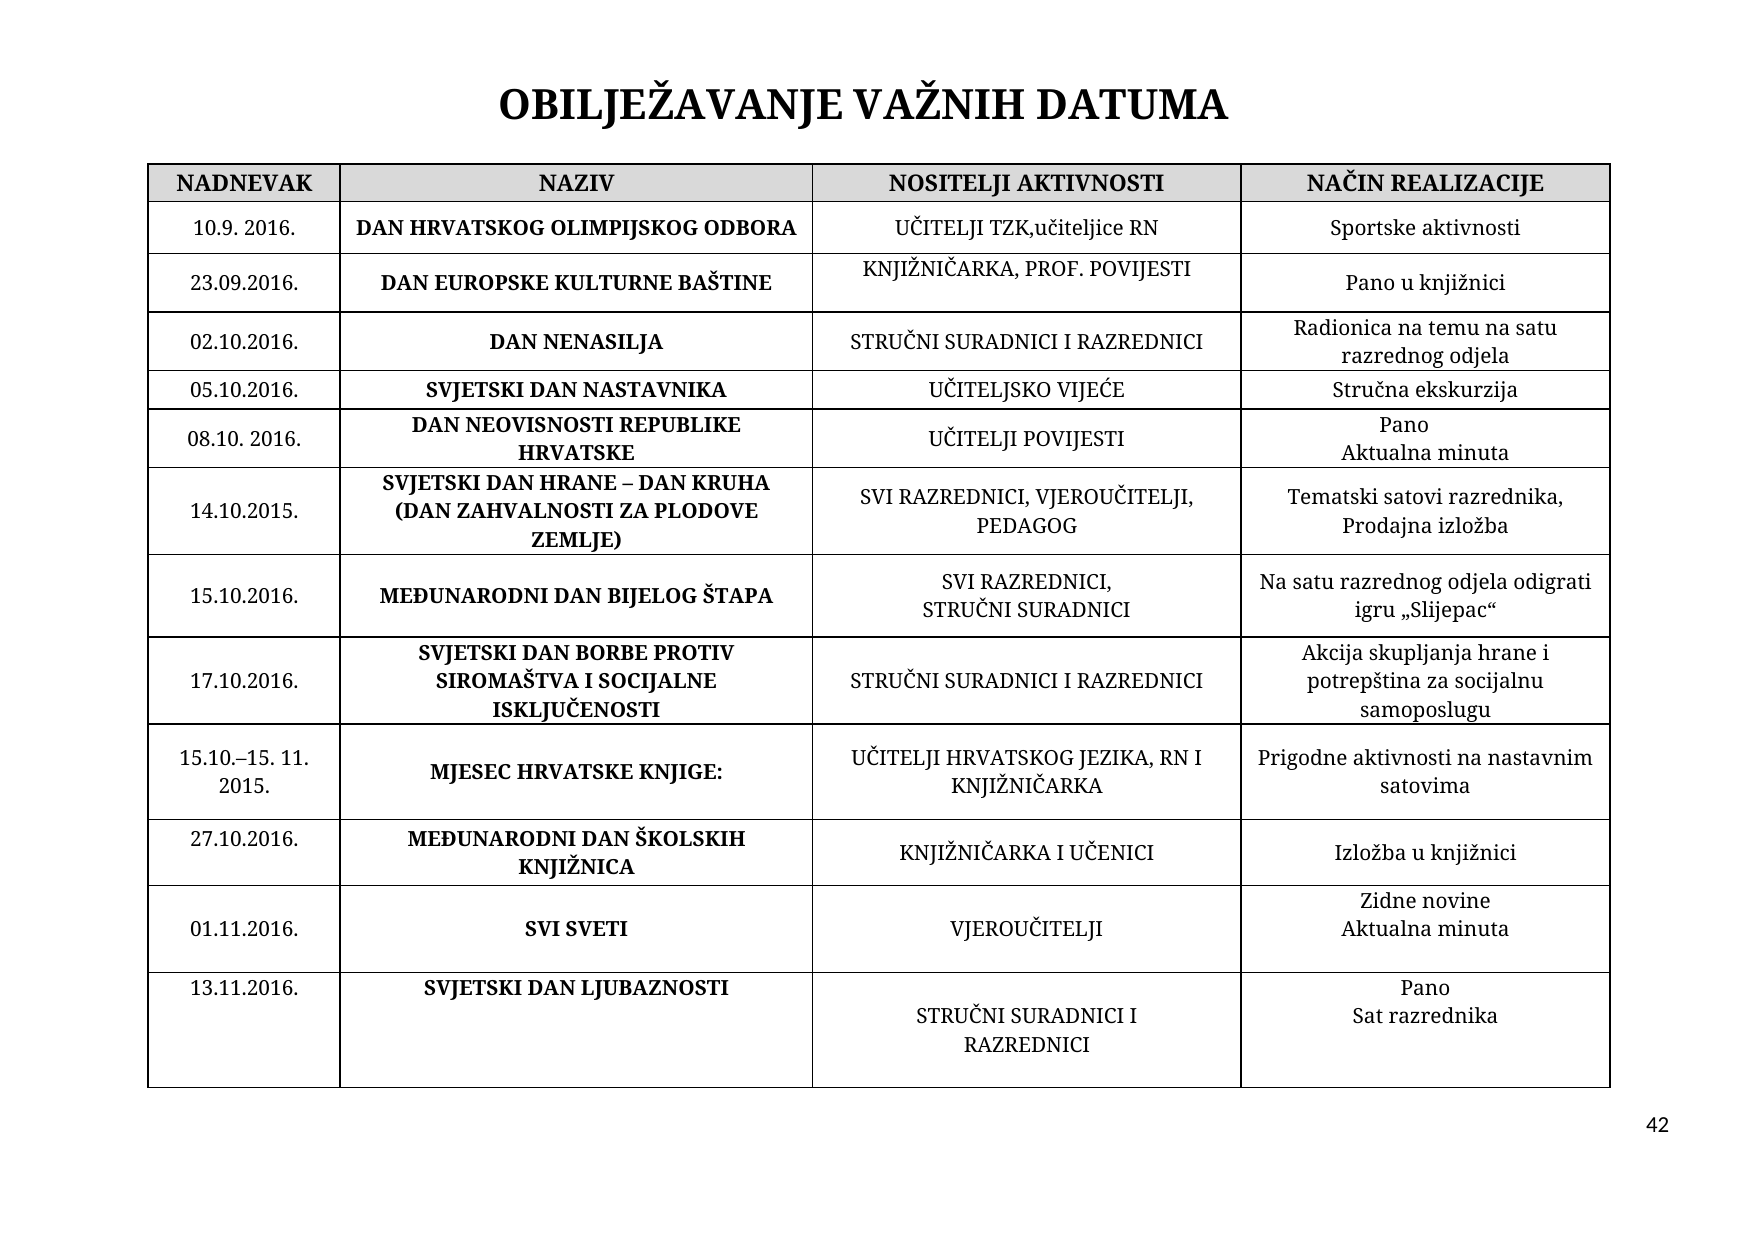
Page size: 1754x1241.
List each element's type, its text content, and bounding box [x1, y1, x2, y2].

table_cell 17.10.2016. [149, 638, 339, 723]
table_cell 08.10. 2016. [149, 410, 339, 467]
table_cell Radionica na temu na satu razrednog odjela [1242, 313, 1609, 369]
table_cell 01.11.2016. [149, 886, 339, 971]
table_cell Tematski satovi razrednika, Prodajna izložba [1242, 468, 1609, 553]
table_cell MEĐUNARODNI DAN BIJELOG ŠTAPA [341, 555, 812, 636]
table_cell VJEROUČITELJI [813, 886, 1240, 971]
table_cell DAN HRVATSKOG OLIMPIJSKOG ODBORA [341, 202, 812, 253]
table_cell STRUČNI SURADNICI I RAZREDNICI [813, 313, 1240, 369]
table_cell 27.10.2016. [149, 820, 339, 884]
table_cell 05.10.2016. [149, 371, 339, 408]
table_cell KNJIŽNIČARKA I UČENICI [813, 820, 1240, 884]
table_cell 10.9. 2016. [149, 202, 339, 253]
table_cell 14.10.2015. [149, 468, 339, 553]
table_cell STRUČNI SURADNICI I RAZREDNICI [813, 638, 1240, 723]
table_cell DAN NEOVISNOSTI REPUBLIKE HRVATSKE [341, 410, 812, 467]
table_cell UČITELJI HRVATSKOG JEZIKA, RN I KNJIŽNIČARKA [813, 725, 1240, 818]
table_cell UČITELJI POVIJESTI [813, 410, 1240, 467]
table_cell DAN NENASILJA [341, 313, 812, 369]
table_cell Izložba u knjižnici [1242, 820, 1609, 884]
table_cell SVI RAZREDNICI, VJEROUČITELJI, PEDAGOG [813, 468, 1240, 553]
table_header NAČIN REALIZACIJE [1242, 165, 1609, 201]
table_cell Akcija skupljanja hrane i potrepština za socijalnu samoposlugu [1242, 638, 1609, 723]
table_cell Stručna ekskurzija [1242, 371, 1609, 408]
table_cell Pano Sat razrednika [1242, 973, 1609, 1087]
table_cell Na satu razrednog odjela odigrati igru „Slijepac“ [1242, 555, 1609, 636]
table_cell Pano u knjižnici [1242, 254, 1609, 311]
table_cell UČITELJSKO VIJEĆE [813, 371, 1240, 408]
table_cell 23.09.2016. [149, 254, 339, 311]
table_cell UČITELJI TZK,učiteljice RN [813, 202, 1240, 253]
table_cell MEĐUNARODNI DAN ŠKOLSKIH KNJIŽNICA [341, 820, 812, 884]
table_cell SVJETSKI DAN HRANE – DAN KRUHA (DAN ZAHVALNOSTI ZA PLODOVE ZEMLJE) [341, 468, 812, 553]
table_header NADNEVAK [149, 165, 339, 201]
table_cell MJESEC HRVATSKE KNJIGE: [341, 725, 812, 818]
table_cell Pano Aktualna minuta [1242, 410, 1609, 467]
table_cell 15.10.2016. [149, 555, 339, 636]
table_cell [813, 973, 1240, 1087]
table_cell DAN EUROPSKE KULTURNE BAŠTINE [341, 254, 812, 311]
table_cell Sportske aktivnosti [1242, 202, 1609, 253]
text OBILJEŽAVANJE VAŽNIH DATUMA [59, 75, 1669, 132]
table_header NAZIV [341, 165, 812, 201]
table_cell KNJIŽNIČARKA, PROF. POVIJESTI [813, 254, 1240, 311]
table_cell SVJETSKI DAN NASTAVNIKA [341, 371, 812, 408]
table_cell 13.11.2016. [149, 973, 339, 1087]
table_cell 02.10.2016. [149, 313, 339, 369]
table_cell SVI SVETI [341, 886, 812, 971]
table_cell SVI RAZREDNICI, STRUČNI SURADNICI [813, 555, 1240, 636]
table_cell SVJETSKI DAN BORBE PROTIV SIROMAŠTVA I SOCIJALNE ISKLJUČENOSTI [341, 638, 812, 723]
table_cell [341, 973, 812, 1087]
table_cell 15.10.–15. 11. 2015. [149, 725, 339, 818]
table_header NOSITELJI AKTIVNOSTI [813, 165, 1240, 201]
table_cell Prigodne aktivnosti na nastavnim satovima [1242, 725, 1609, 818]
table_cell Zidne novine Aktualna minuta [1242, 886, 1609, 971]
